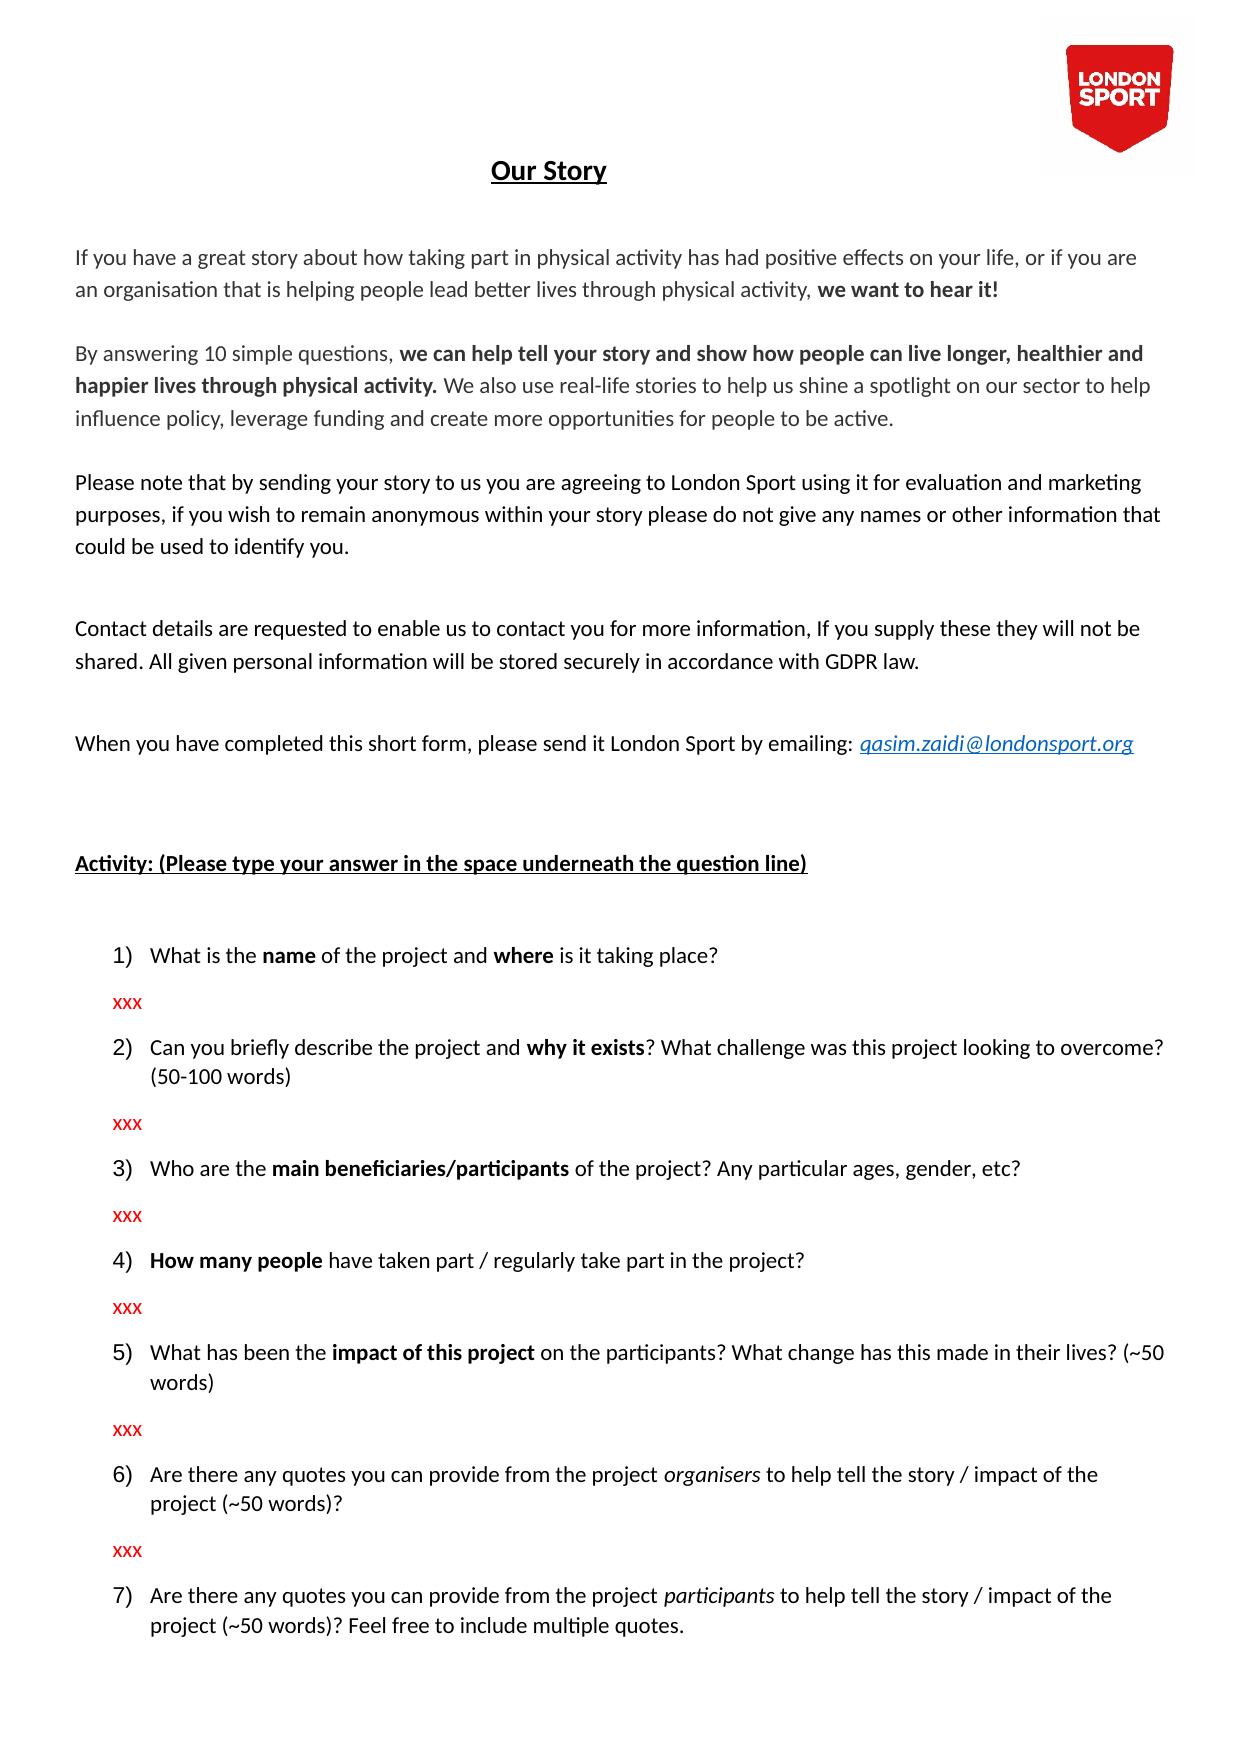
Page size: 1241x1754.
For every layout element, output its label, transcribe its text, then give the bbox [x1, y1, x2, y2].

list Can you briefly describe the project and why it exists? What challenge was this project looking to overcome? (50-100 words) [112, 1033, 1165, 1090]
picture [1039, 18, 1196, 176]
text xxx [112, 987, 1165, 1015]
subtitle When you have completed this short form, please send it London Sport by emailing: qasim.zaidi@londonsport.org [75, 729, 1165, 827]
text Activity: (Please type your answer in the space underneath the question line) [75, 849, 1165, 877]
text xxx [112, 1535, 1165, 1563]
subtitle Our Story [75, 152, 1165, 187]
text xxx [112, 1200, 1165, 1228]
list What has been the impact of this project on the participants? What change has this made in their lives? (~50 words) [112, 1338, 1165, 1396]
list Who are the main beneficiaries/participants of the project? Any particular ages, gender, etc? [112, 1154, 1165, 1182]
subtitle Contact details are requested to enable us to contact you for more information, If you supply these they will not be shared. All given personal information will be stored securely in accordance with GDPR law. [75, 614, 1165, 675]
list Are there any quotes you can provide from the project participants to help tell the story / impact of the project (~50 words)? Feel free to include multiple quotes. [112, 1581, 1165, 1639]
subtitle If you have a great story about how taking part in physical activity has had positive effects on your life, or if you are an organisation that is helping people lead better lives through physical activity, we want to hear it! By answering 10 simple questions, we can help tell your story and show how people can live longer, healthier and happier lives through physical activity. We also use real-life stories to help us shine a spotlight on our sector to help influence policy, leverage funding and create more opportunities for people to be active. Please note that by sending your story to us you are agreeing to London Sport using it for evaluation and marketing purposes, if you wish to remain anonymous within your story please do not give any names or other information that could be used to identify you. [75, 243, 1165, 560]
text xxx [112, 1414, 1165, 1442]
text xxx [112, 1108, 1165, 1136]
list How many people have taken part / regularly take part in the project? [112, 1246, 1165, 1274]
list Are there any quotes you can provide from the project organisers to help tell the story / impact of the project (~50 words)? [112, 1460, 1165, 1517]
list What is the name of the project and where is it taking place? [112, 941, 1165, 969]
text xxx [112, 1292, 1165, 1320]
